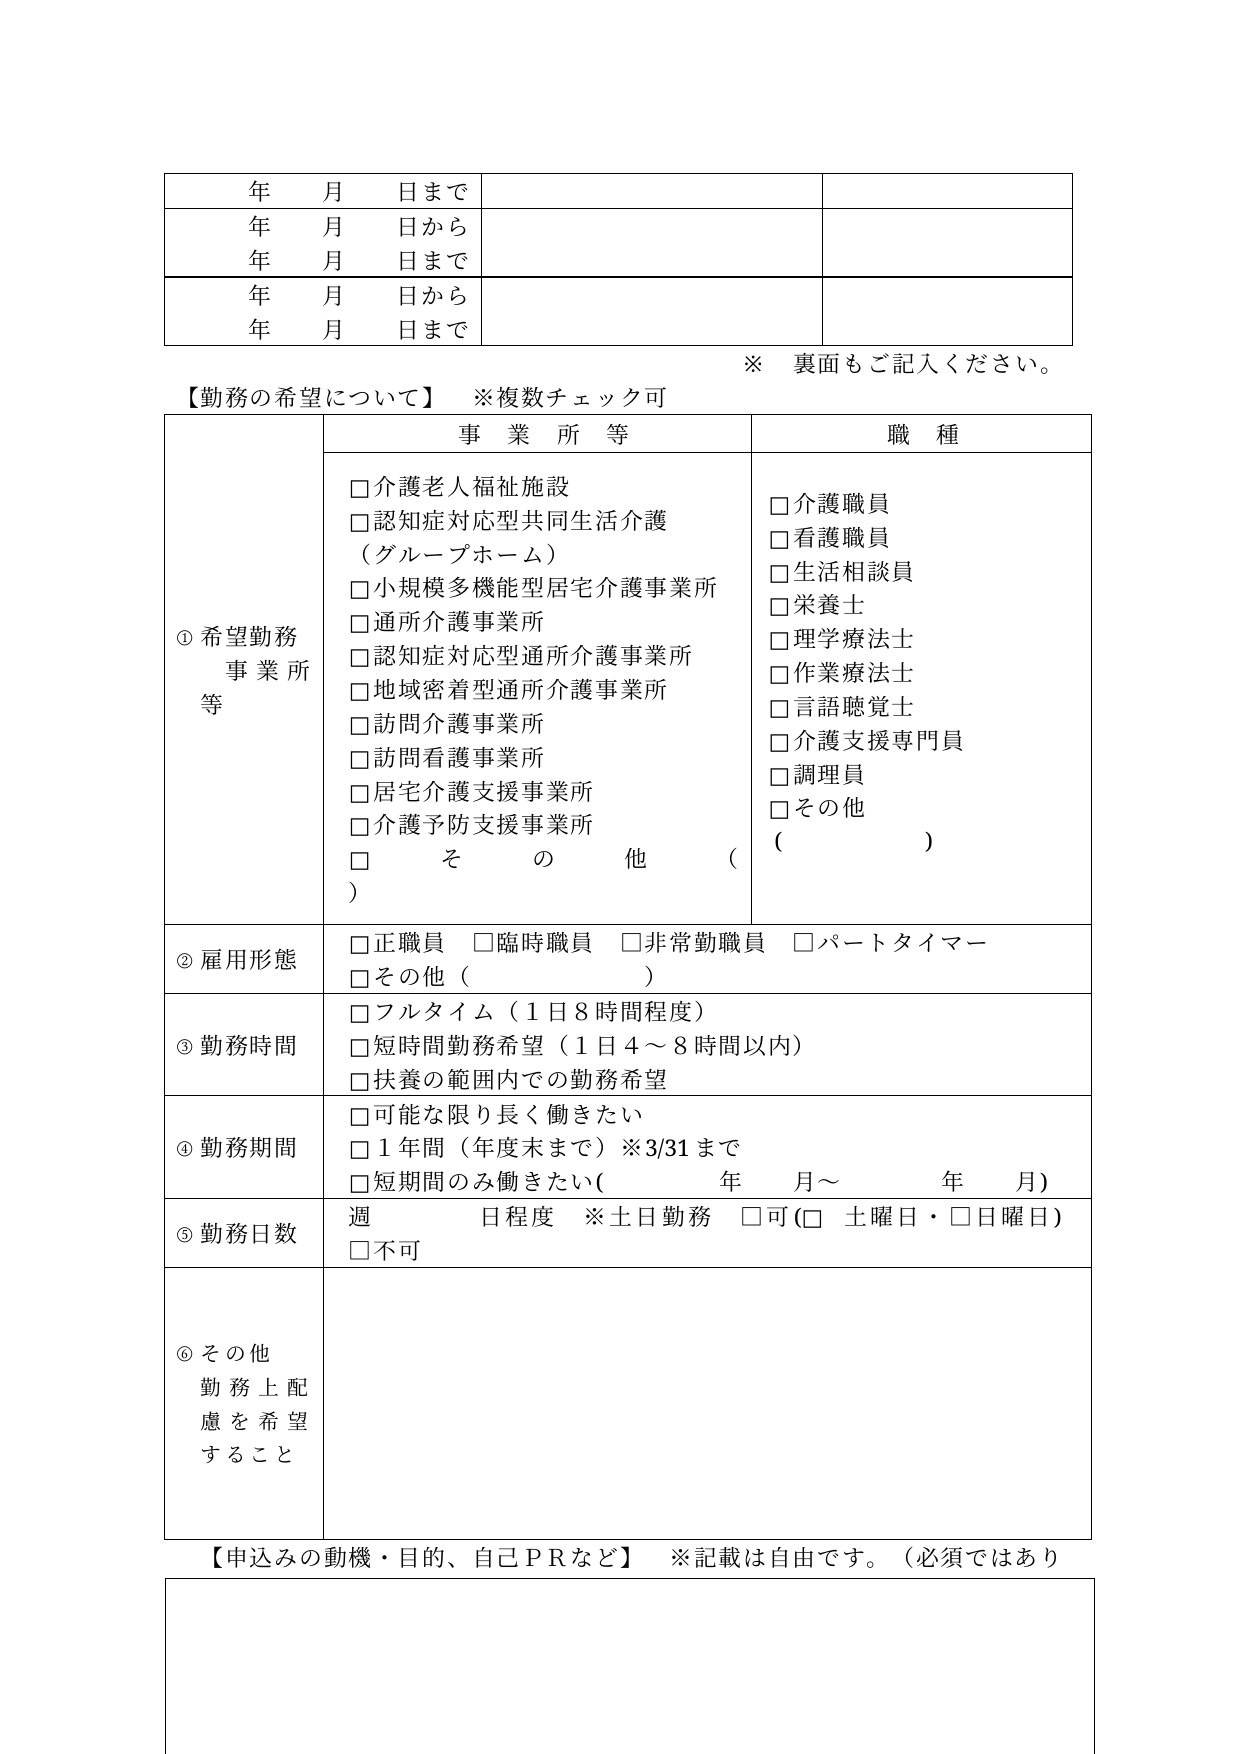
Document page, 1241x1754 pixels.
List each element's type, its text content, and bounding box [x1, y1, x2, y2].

table_header ① 希望勤務 事業所等 [165, 415, 323, 924]
table_cell [823, 209, 1072, 276]
text 【勤務の希望について】 ※複数チェック可 [176, 380, 1064, 414]
table_cell □介護職員 □看護職員 □生活相談員 □栄養士 □理学療法士 □作業療法士 □言語聴覚士 □介護支援専門員 □調理員 □その他 ( ) [752, 453, 1091, 924]
table_cell [823, 278, 1072, 345]
table_cell [324, 1268, 1091, 1538]
table_cell ④ 勤務期間 [165, 1096, 323, 1198]
table_cell ② 雇用形態 [165, 925, 323, 993]
table_cell □フルタイム（１日８時間程度） □短時間勤務希望（１日４～８時間以内） □扶養の範囲内での勤務希望 [324, 994, 1091, 1095]
table_cell ⑤ 勤務日数 [165, 1199, 323, 1267]
table_header 事 業 所 等 [324, 415, 751, 452]
text 【申込みの動機・目的、自己ＰＲなど】 ※記載は自由です。（必須ではありません。） [176, 1540, 1064, 1578]
list 裏面もご記入ください。 [176, 346, 1064, 380]
table_header 職 種 [752, 415, 1091, 452]
table_cell [482, 278, 822, 345]
table_cell [823, 174, 1072, 208]
table_cell [482, 174, 822, 208]
table_cell [482, 209, 822, 276]
table_cell 年 月 日から 年 月 日まで [165, 174, 481, 208]
table_cell □正職員 □臨時職員 □非常勤職員 □パートタイマー □その他（ ） [324, 925, 1091, 993]
table_cell □可能な限り長く働きたい □１年間（年度末まで）※3/31まで □短期間のみ働きたい( 年 月～ 年 月) [324, 1096, 1091, 1198]
table_cell ⑥ その他 勤務上配慮を希望すること [165, 1268, 323, 1538]
table_cell □介護老人福祉施設 □認知症対応型共同生活介護 （グループホーム） □小規模多機能型居宅介護事業所 □通所介護事業所 □認知症対応型通所介護事業所 □地域密着型通所介護事業所 □訪問介護事業所 □訪問看護事業所 □居宅介護支援事業所 □介護予防支援事業所 □その他（ ） [324, 453, 751, 924]
table_cell 年 月 日から 年 月 日まで [165, 209, 481, 276]
table_cell 週 日程度 ※土日勤務 □可(□土曜日・□日曜日) □不可 [324, 1199, 1091, 1267]
table_cell 年 月 日から 年 月 日まで [165, 278, 481, 345]
table_cell ③ 勤務時間 [165, 994, 323, 1095]
